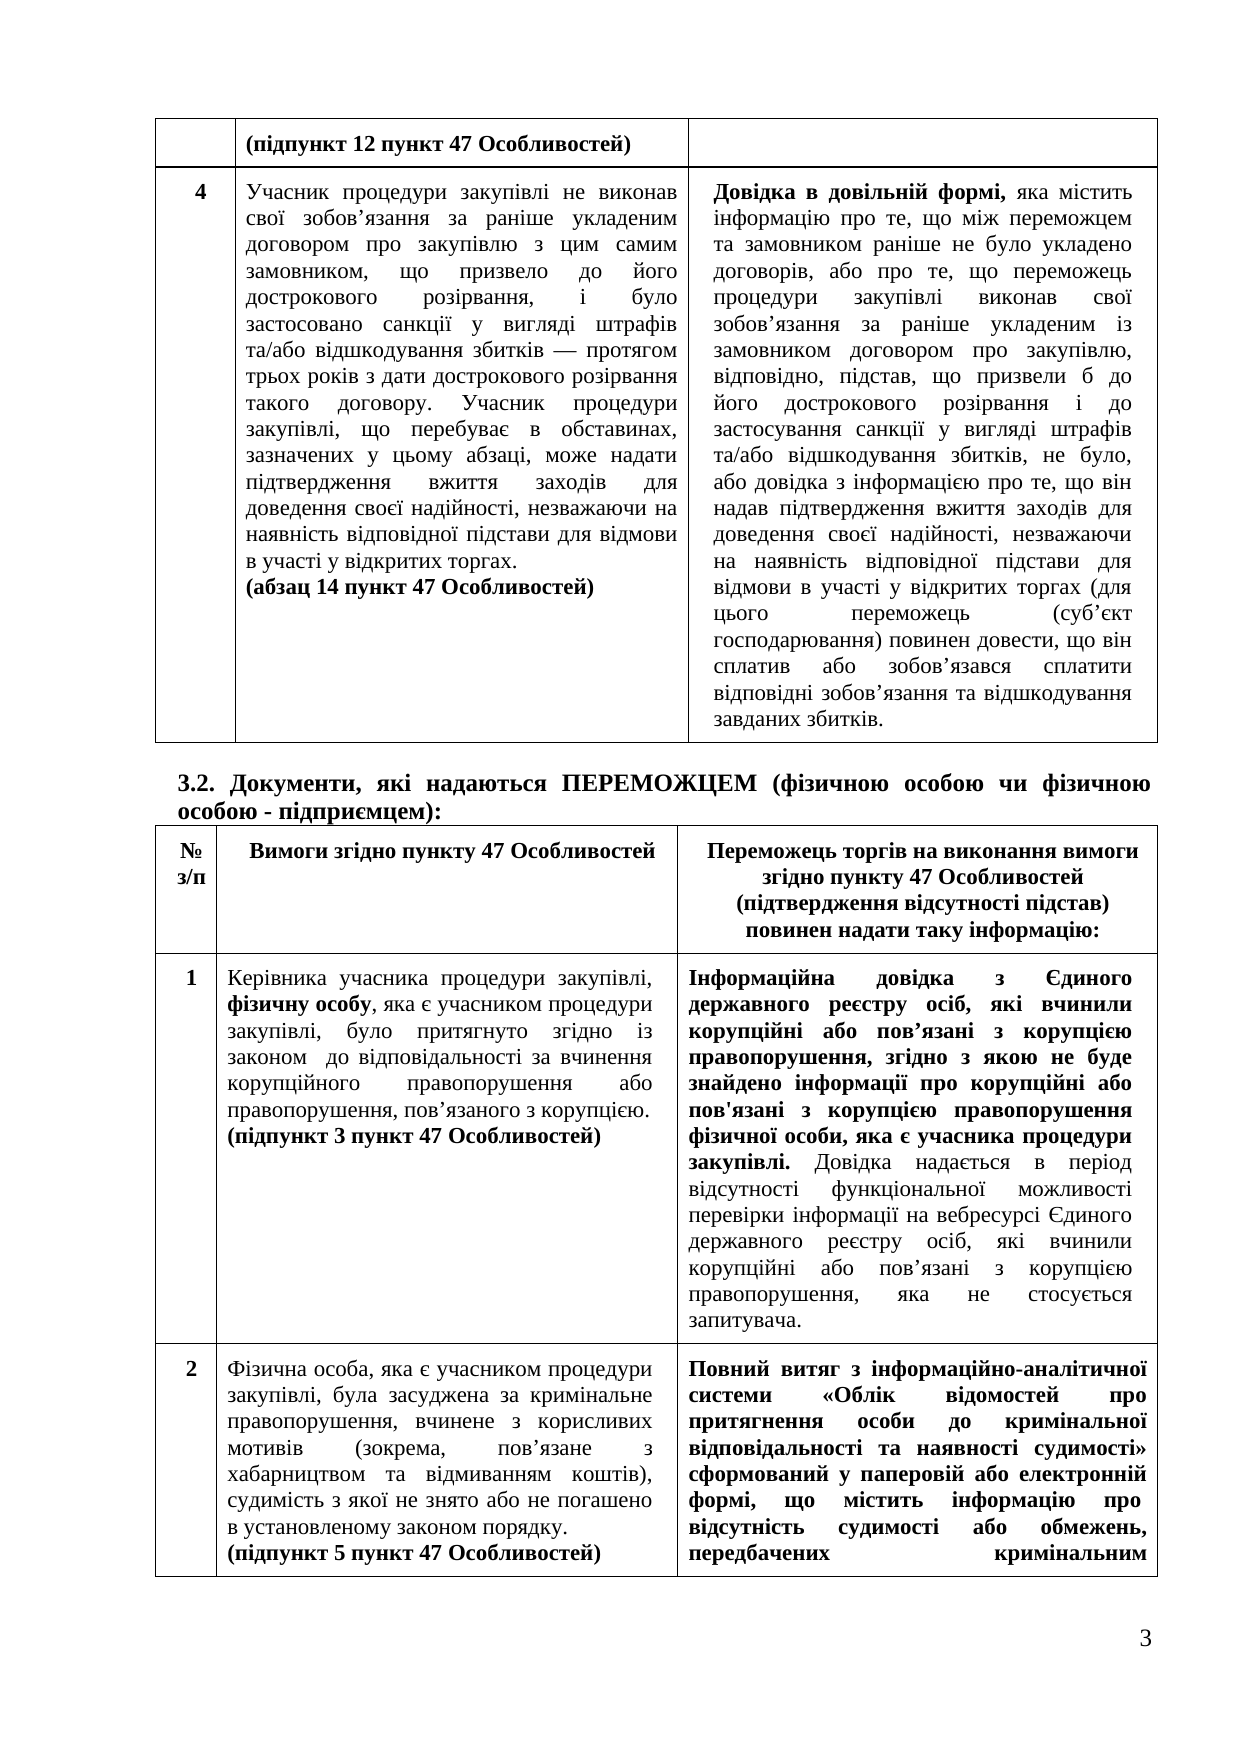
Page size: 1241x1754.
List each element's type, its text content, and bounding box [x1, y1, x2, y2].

table_cell 4 [156, 168, 235, 742]
table_cell Інформаційна довідка з Єдиного державного реєстру осіб, які вчинили корупційні або пов’язані з корупцією правопорушення, згідно з якою не буде знайдено інформації про корупційні або пов'язані з корупцією правопорушення фізичної особи, яка є учасника процедури закупівлі. Довідка надається в період відсутності функціональної можливості перевірки інформації на вебресурсі Єдиного державного реєстру осіб, які вчинили корупційні або пов’язані з корупцією правопорушення, яка не стосується запитувача. [678, 954, 1157, 1343]
table_header Вимоги згідно пункту 47 Особливостей [217, 826, 677, 952]
table_cell Учасник процедури закупівлі не виконав свої зобов’язання за раніше укладеним договором про закупівлю з цим самим замовником, що призвело до його дострокового розірвання, і було застосовано санкції у вигляді штрафів та/або відшкодування збитків — протягом трьох років з дати дострокового розірвання такого договору. Учасник процедури закупівлі, що перебуває в обставинах, зазначених у цьому абзаці, може надати підтвердження вжиття заходів для доведення своєї надійності, незважаючи на наявність відповідної підстави для відмови в участі у відкритих торгах. (абзац 14 пункт 47 Особливостей) [236, 168, 688, 742]
table_header Переможець торгів на виконання вимоги згідно пункту 47 Особливостей (підтвердження відсутності підстав) повинен надати таку інформацію: [678, 826, 1157, 952]
table_cell Довідка в довільній формі, яка містить інформацію про те, що між переможцем та замовником раніше не було укладено договорів, або про те, що переможець процедури закупівлі виконав свої зобов’язання за раніше укладеним із замовником договором про закупівлю, відповідно, підстав, що призвели б до його дострокового розірвання і до застосування санкції у вигляді штрафів та/або відшкодування збитків, не було, або довідка з інформацією про те, що він надав підтвердження вжиття заходів для доведення своєї надійності, незважаючи на наявність відповідної підстави для відмови в участі у відкритих торгах (для цього переможець (суб’єкт господарювання) повинен довести, що він сплатив або зобов’язався сплатити відповідні зобов’язання та відшкодування завданих збитків. [689, 168, 1157, 742]
table_header № з/п [156, 826, 216, 952]
table_cell Фізична особа, яка є учасником процедури закупівлі, була засуджена за кримінальне правопорушення, вчинене з корисливих мотивів (зокрема, пов’язане з хабарництвом та відмиванням коштів), судимість з якої не знято або не погашено в установленому законом порядку. (підпункт 5 пункт 47 Особливостей) [217, 1344, 677, 1576]
table_cell Керівника учасника процедури закупівлі, фізичну особу, яка є учасником процедури закупівлі, було притягнуто згідно із законом до відповідальності за вчинення корупційного правопорушення або правопорушення, пов’язаного з корупцією. (підпункт 3 пункт 47 Особливостей) [217, 954, 677, 1343]
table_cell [678, 1344, 1157, 1576]
table_cell 1 [156, 954, 216, 1343]
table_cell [236, 119, 688, 166]
text 3.2. Документи, які надаються ПЕРЕМОЖЦЕМ (фізичною особою чи фізичною особою - підприємцем): [177, 768, 1152, 825]
table_cell 2 [156, 1344, 216, 1576]
table_cell 3 [156, 119, 235, 166]
